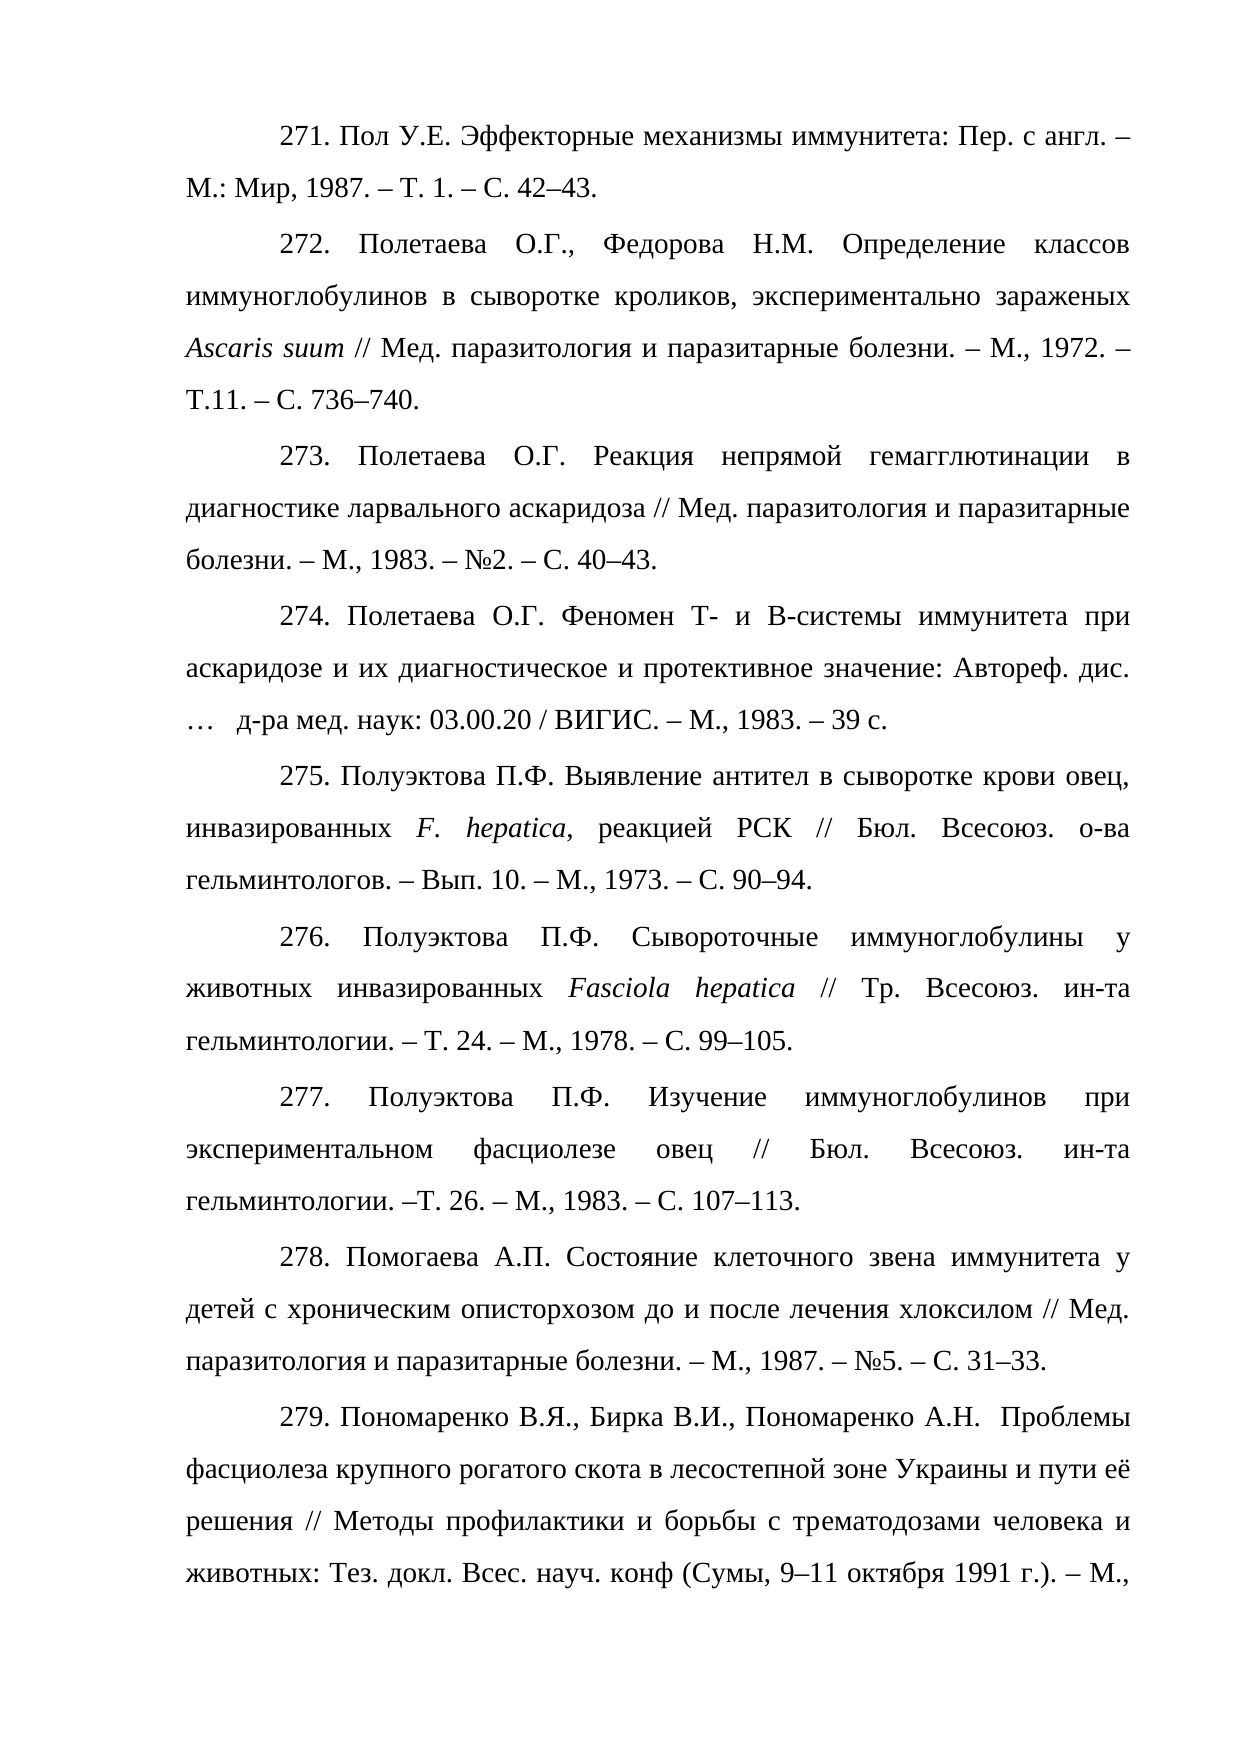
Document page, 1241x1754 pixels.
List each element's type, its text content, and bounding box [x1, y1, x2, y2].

text 275. Полуэктова П.Ф. Выявление антител в сыворотке крови овец, инвазированных F. hepatica, реакцией РСК // Бюл. Всесоюз. о-ва гельминтологов. – Вып. 10. – М., 1973. – С. 90–94. [186, 758, 1131, 896]
text 276. Полуэктова П.Ф. Сывороточные иммуноглобулины у животных инвазированных Fasciola hepatica // Тр. Всесоюз. ин-та гельминтологии. – Т. 24. – М., 1978. – С. 99–105. [186, 919, 1131, 1056]
text 272. Полетаева О.Г., Федорова Н.М. Определение классов иммуноглобулинов в сыворотке кроликов, экспериментально зараженых Ascaris suum // Мед. паразитология и паразитарные болезни. – М., 1972. – Т.11. – С. 736–740. [186, 226, 1131, 416]
text 274. Полетаева О.Г. Феномен Т- и В-системы иммунитета при аскаридозе и их диагностическое и протективное значение: Автореф. дис. … д-ра мед. наук: 03.00.20 / ВИГИС. – М., 1983. – 39 с. [186, 598, 1131, 736]
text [186, 1399, 1131, 1588]
text 273. Полетаева О.Г. Реакция непрямой гемагглютинации в диагностике ларвального аскаридоза // Мед. паразитология и паразитарные болезни. – М., 1983. – №2. – С. 40–43. [186, 438, 1131, 576]
text 271. Пол У.Е. Эффекторные механизмы иммунитета: Пер. с англ. – М.: Мир, 1987. – Т. 1. – С. 42–43. [186, 118, 1131, 204]
text 278. Помогаева А.П. Состояние клеточного звена иммунитета у детей с хроническим описторхозом до и после лечения хлоксилом // Мед. паразитология и паразитарные болезни. – М., 1987. – №5. – С. 31–33. [186, 1239, 1131, 1376]
text 277. Полуэктова П.Ф. Изучение иммуноглобулинов при экспериментальном фасциолезе овец // Бюл. Всесоюз. ин-та гельминтологии. –Т. 26. – М., 1983. – С. 107–113. [186, 1079, 1131, 1216]
